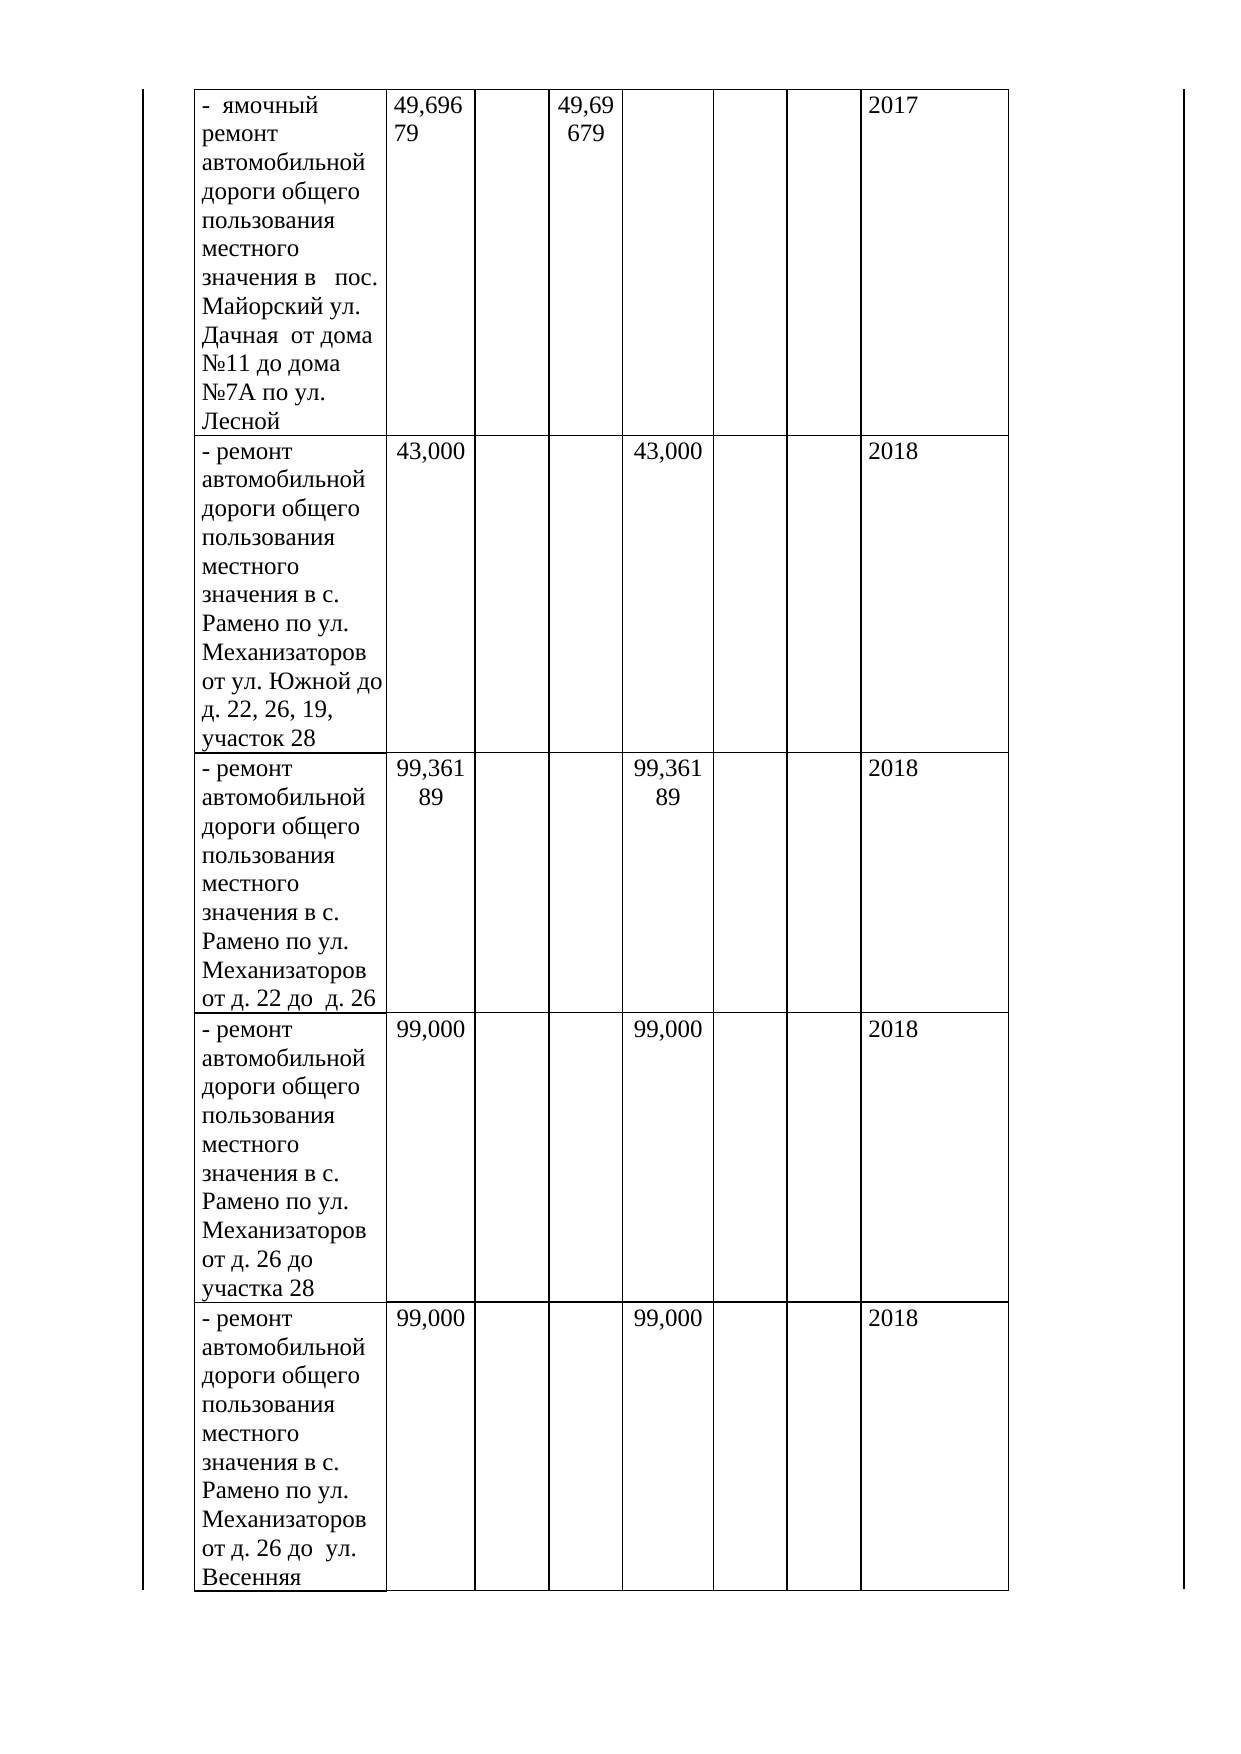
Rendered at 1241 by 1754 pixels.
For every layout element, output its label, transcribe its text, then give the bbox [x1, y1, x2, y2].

table_cell 49,69679 [550, 90, 622, 435]
table_cell 99,000 [623, 1013, 713, 1301]
table_cell 99,000 [387, 1303, 474, 1590]
table_cell [788, 436, 860, 752]
table_cell [714, 436, 786, 752]
table_cell 2017 [862, 90, 1008, 435]
table_cell [714, 753, 786, 1012]
table_cell [623, 90, 713, 435]
table_cell 99,000 [387, 1013, 474, 1301]
table_cell [714, 90, 786, 435]
table_cell 49,69679 [387, 90, 474, 435]
table_cell [788, 753, 860, 1012]
table_cell 2018 [862, 436, 1008, 752]
table_cell [550, 1013, 622, 1301]
table_cell [714, 1013, 786, 1301]
table_cell - ремонт автомобильной дороги общего пользования местного значения в с. Рамено по ул. Механизаторов от д. 26 до ул. Весенняя [195, 1303, 386, 1590]
table_cell 43,000 [387, 436, 474, 752]
table_cell 2018 [862, 1303, 1008, 1590]
table_cell 99,36189 [623, 753, 713, 1012]
table_cell 2018 [862, 1013, 1008, 1301]
table_cell 43,000 [623, 436, 713, 752]
table_cell - ремонт автомобильной дороги общего пользования местного значения в с. Рамено по ул. Механизаторов от д. 22 до д. 26 [195, 754, 386, 1012]
table_cell 99,000 [623, 1303, 713, 1590]
table_cell [788, 90, 860, 435]
table_cell [476, 1013, 548, 1301]
table_cell [788, 1303, 860, 1590]
table_cell - ремонт автомобильной дороги общего пользования местного значения в с. Рамено по ул. Механизаторов от ул. Южной до д. 22, 26, 19, участок 28 [195, 436, 386, 752]
table_cell [476, 753, 548, 1012]
table_cell - ремонт автомобильной дороги общего пользования местного значения в с. Рамено по ул. Механизаторов от д. 26 до участка 28 [195, 1014, 386, 1301]
table_cell [476, 1303, 548, 1590]
table_cell [714, 1303, 786, 1590]
table_cell [476, 90, 548, 435]
table_cell 2018 [862, 753, 1008, 1012]
table_cell [788, 1013, 860, 1301]
table_cell [476, 436, 548, 752]
table_cell [550, 436, 622, 752]
table_cell 99,36189 [387, 753, 474, 1012]
table_cell [550, 1303, 622, 1590]
table_cell - ямочный ремонт автомобильной дороги общего пользования местного значения в пос. Майорский ул. Дачная от дома №11 до дома №7А по ул. Лесной [195, 90, 386, 435]
table_cell [550, 753, 622, 1012]
